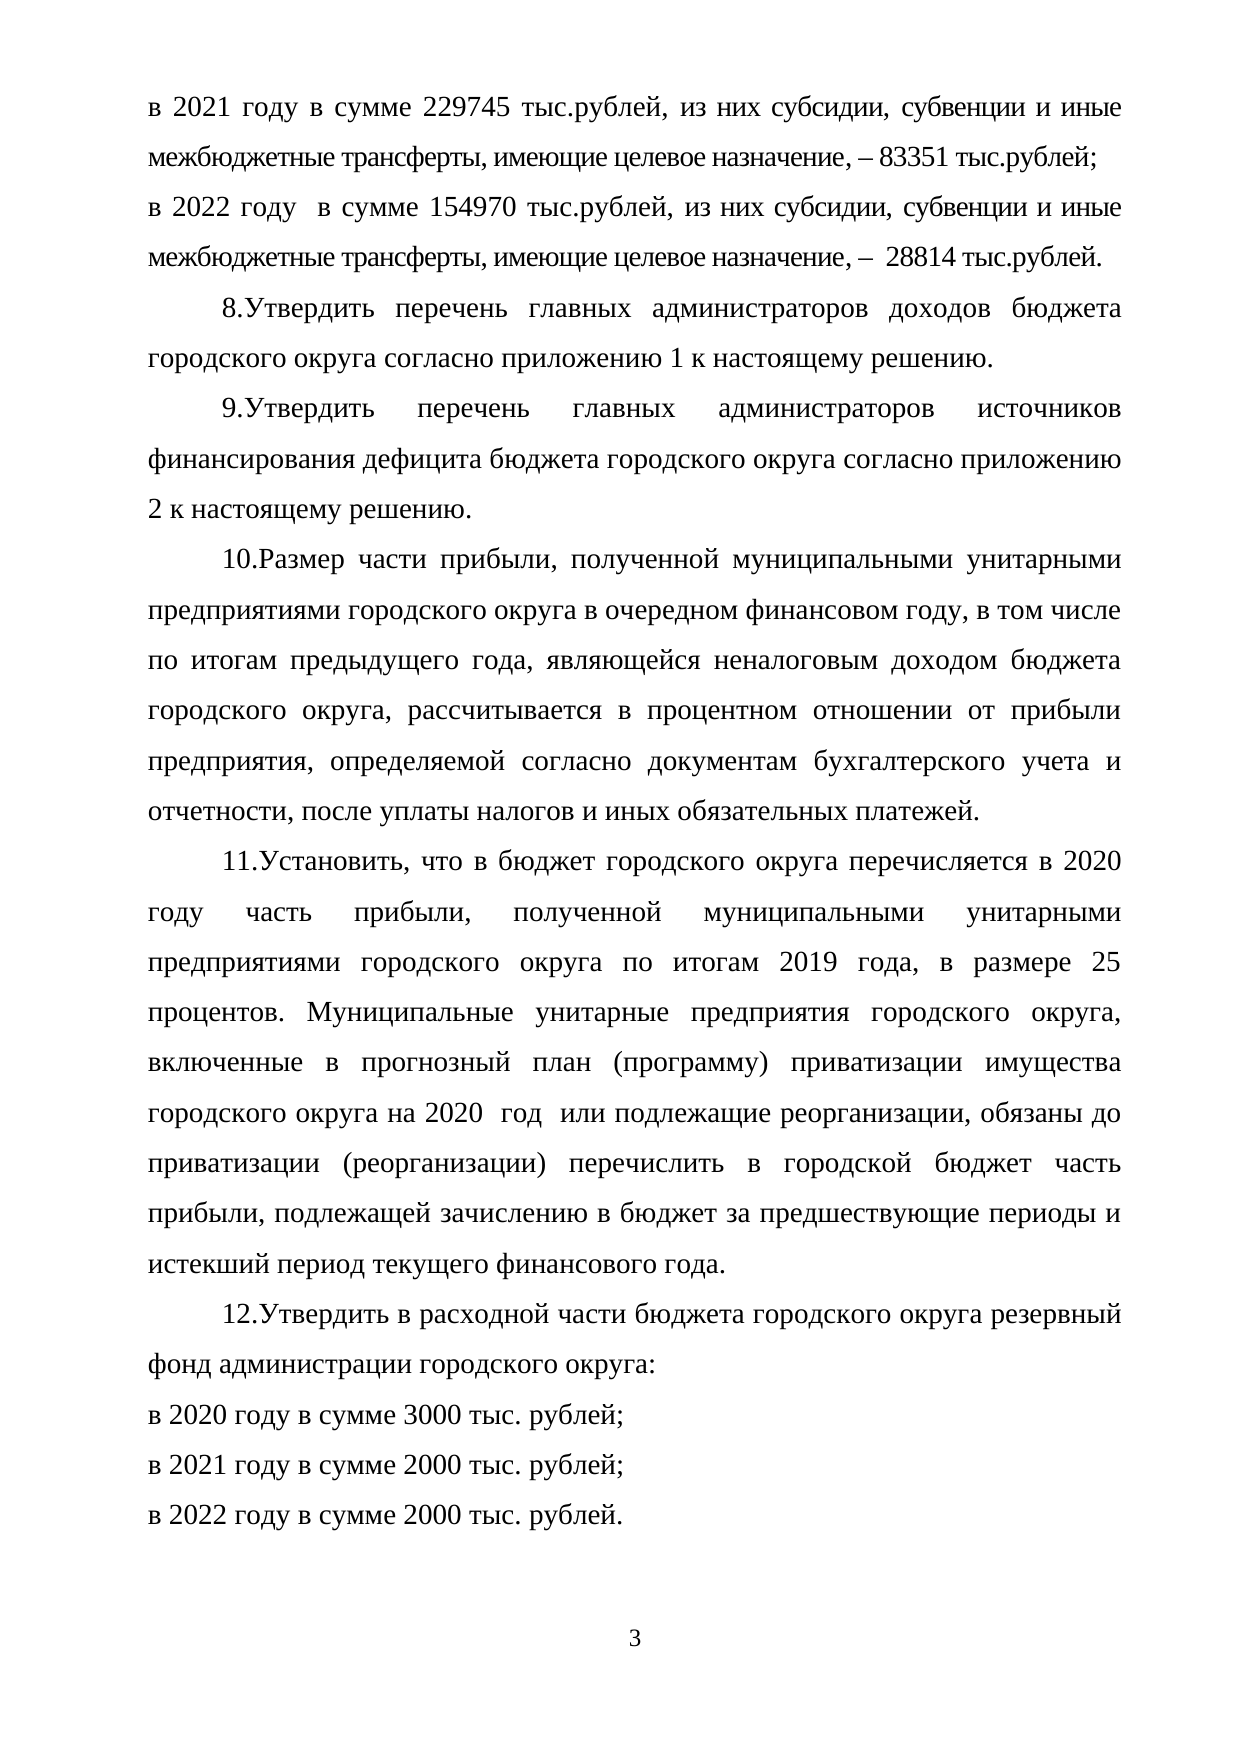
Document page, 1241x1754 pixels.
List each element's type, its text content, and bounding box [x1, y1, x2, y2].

text 8.Утвердить перечень главных администраторов доходов бюджета городского округа согласно приложению 1 к настоящему решению. [148, 290, 1122, 374]
text 12.Утвердить в расходной части бюджета городского округа резервный фонд администрации городского округа: [148, 1296, 1122, 1380]
text в 2022 году в сумме 154970 тыс.рублей, из них субсидии, субвенции и иные межбюджетные трансферты, имеющие целевое назначение, – 28814 тыс.рублей. [148, 189, 1122, 273]
text 11.Установить, что в бюджет городского округа перечисляется в 2020 году часть прибыли, полученной муниципальными унитарными предприятиями городского округа по итогам 2019 года, в размере 25 процентов. Муниципальные унитарные предприятия городского округа, включенные в прогнозный план (программу) приватизации имущества городского округа на 2020 год или подлежащие реорганизации, обязаны до приватизации (реорганизации) перечислить в городской бюджет часть прибыли, подлежащей зачислению в бюджет за предшествующие периоды и истекший период текущего финансового года. [148, 843, 1122, 1279]
text в 2020 году в сумме 3000 тыс. рублей; [148, 1397, 1122, 1430]
text 9.Утвердить перечень главных администраторов источников финансирования дефицита бюджета городского округа согласно приложению 2 к настоящему решению. [148, 391, 1122, 525]
text в 2021 году в сумме 2000 тыс. рублей; [148, 1447, 1122, 1481]
text 10.Размер части прибыли, полученной муниципальными унитарными предприятиями городского округа в очередном финансовом году, в том числе по итогам предыдущего года, являющейся неналоговым доходом бюджета городского округа, рассчитывается в процентном отношении от прибыли предприятия, определяемой согласно документам бухгалтерского учета и отчетности, после уплаты налогов и иных обязательных платежей. [148, 541, 1122, 827]
text в 2021 году в сумме 229745 тыс.рублей, из них субсидии, субвенции и иные межбюджетные трансферты, имеющие целевое назначение, – 83351 тыс.рублей; [148, 89, 1122, 172]
text в 2022 году в сумме 2000 тыс. рублей. [148, 1497, 1122, 1531]
